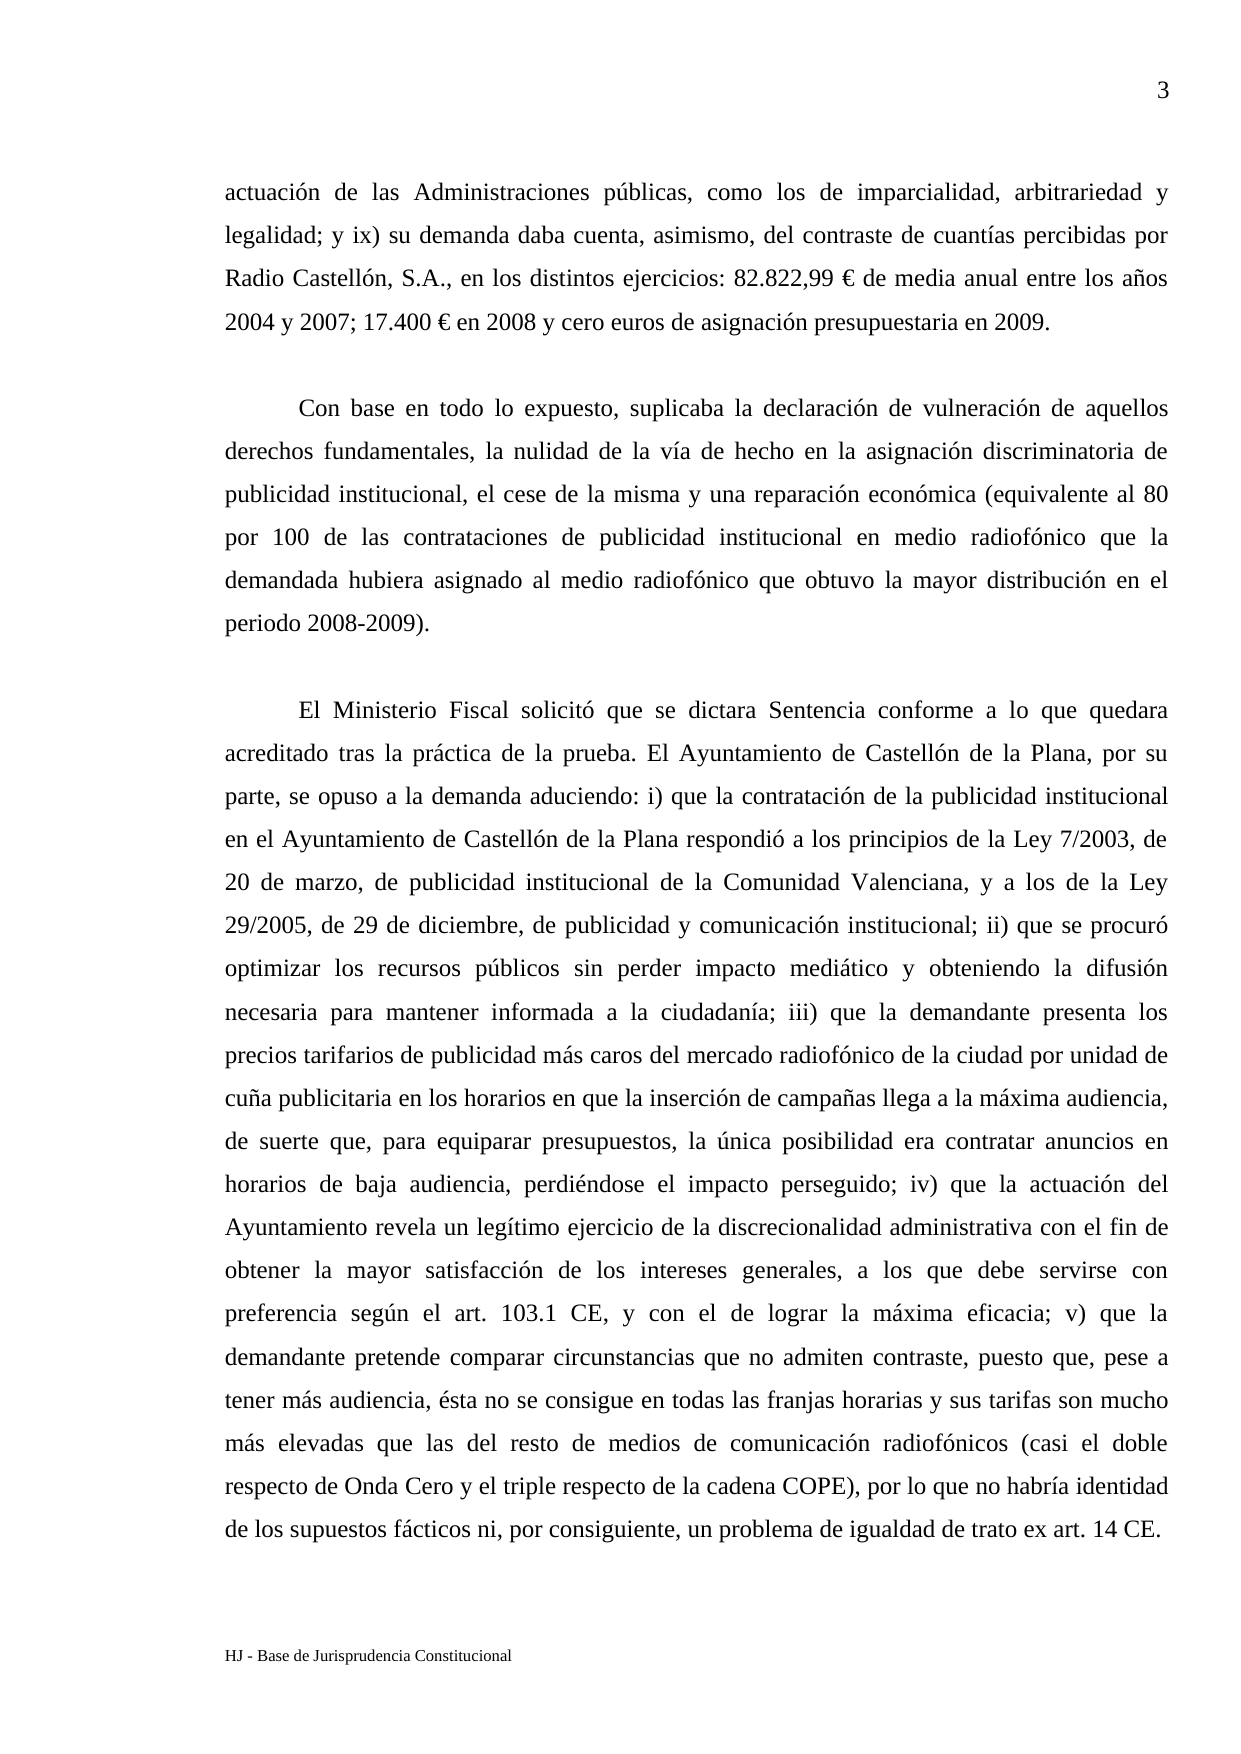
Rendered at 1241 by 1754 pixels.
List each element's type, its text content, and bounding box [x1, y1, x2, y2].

text El Ministerio Fiscal solicitó que se dictara Sentencia conforme a lo que quedara acreditado tras la práctica de la prueba. El Ayuntamiento de Castellón de la Plana, por su parte, se opuso a la demanda aduciendo: i) que la contratación de la publicidad institucional en el Ayuntamiento de Castellón de la Plana respondió a los principios de la Ley 7/2003, de 20 de marzo, de publicidad institucional de la Comunidad Valenciana, y a los de la Ley 29/2005, de 29 de diciembre, de publicidad y comunicación institucional; ii) que se procuró optimizar los recursos públicos sin perder impacto mediático y obteniendo la difusión necesaria para mantener informada a la ciudadanía; iii) que la demandante presenta los precios tarifarios de publicidad más caros del mercado radiofónico de la ciudad por unidad de cuña publicitaria en los horarios en que la inserción de campañas llega a la máxima audiencia, de suerte que, para equiparar presupuestos, la única posibilidad era contratar anuncios en horarios de baja audiencia, perdiéndose el impacto perseguido; iv) que la actuación del Ayuntamiento revela un legítimo ejercicio de la discrecionalidad administrativa con el fin de obtener la mayor satisfacción de los intereses generales, a los que debe servirse con preferencia según el art. 103.1 CE, y con el de lograr la máxima eficacia; v) que la demandante pretende comparar circunstancias que no admiten contraste, puesto que, pese a tener más audiencia, ésta no se consigue en todas las franjas horarias y sus tarifas son mucho más elevadas que las del resto de medios de comunicación radiofónicos (casi el doble respecto de Onda Cero y el triple respecto de la cadena COPE), por lo que no habría identidad de los supuestos fácticos ni, por consiguiente, un problema de igualdad de trato ex art. 14 CE. [224, 695, 1169, 1543]
text Con base en todo lo expuesto, suplicaba la declaración de vulneración de aquellos derechos fundamentales, la nulidad de la vía de hecho en la asignación discriminatoria de publicidad institucional, el cese de la misma y una reparación económica (equivalente al 80 por 100 de las contrataciones de publicidad institucional en medio radiofónico que la demandada hubiera asignado al medio radiofónico que obtuvo la mayor distribución en el periodo 2008-2009). [224, 393, 1169, 637]
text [224, 177, 1169, 335]
